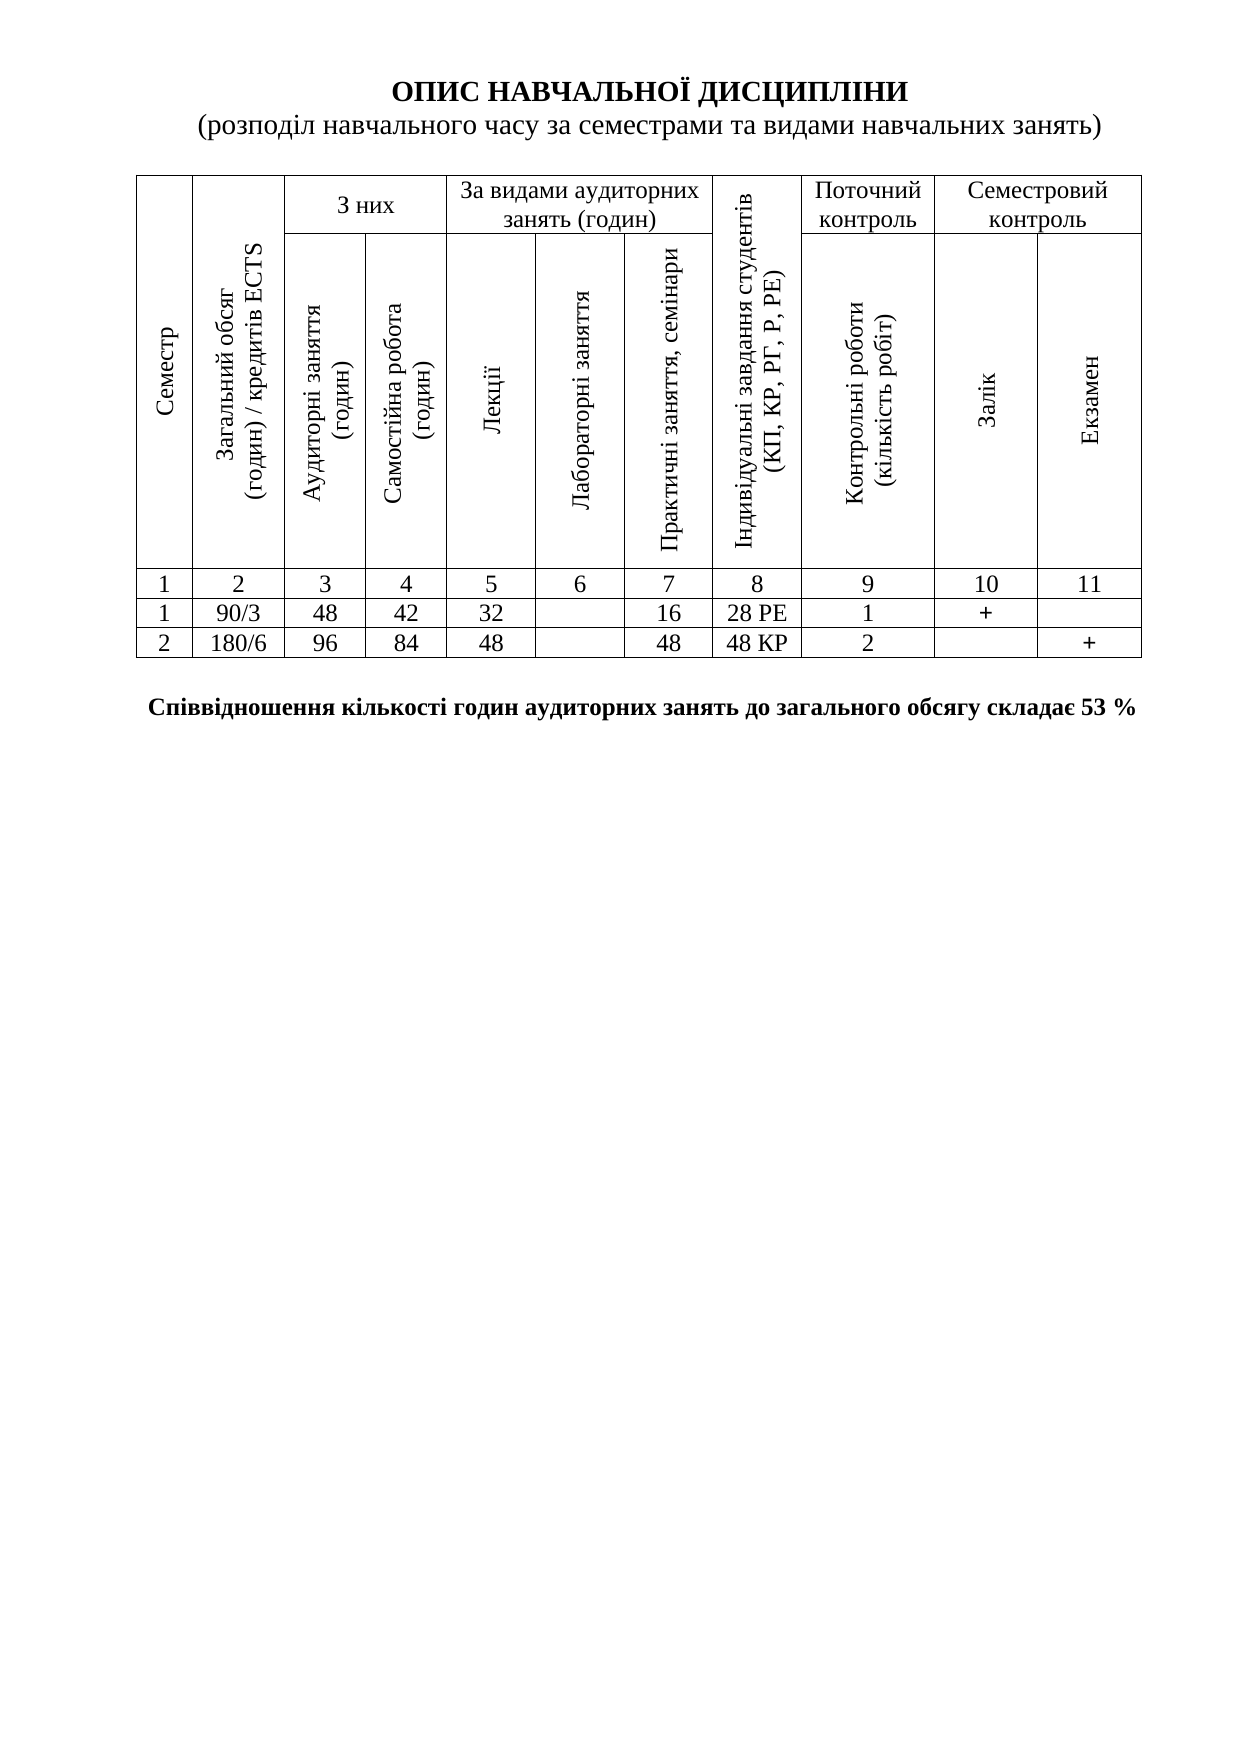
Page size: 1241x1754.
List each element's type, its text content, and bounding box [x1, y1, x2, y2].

table_header Поточний контроль [802, 176, 934, 233]
table_cell 10 [935, 569, 1037, 597]
table_cell Лекції [447, 234, 535, 568]
table_cell + [1038, 628, 1141, 657]
table_cell 84 [366, 628, 446, 657]
table_cell Практичні заняття, семінари [625, 234, 712, 568]
text (розподіл навчального часу за семестрами та видами навчальних занять) [148, 107, 1152, 141]
table_cell Контрольні роботи (кількість робіт) [802, 234, 934, 568]
table_cell [536, 599, 624, 627]
table_cell 48 [285, 599, 365, 627]
table_cell [1038, 599, 1141, 627]
table_cell 32 [447, 599, 535, 627]
table_cell 48 КР [713, 628, 801, 657]
table_cell 1 [137, 599, 192, 627]
text Співвідношення кількості годин аудиторних занять до загального обсягу складає 53 % [148, 692, 1152, 720]
table_cell 9 [802, 569, 934, 597]
table_cell 28 РЕ [713, 599, 801, 627]
table_cell 90/3 [193, 599, 284, 627]
table_header Семестр [137, 176, 192, 568]
table_cell Лабораторні заняття [536, 234, 624, 568]
table_cell 5 [447, 569, 535, 597]
table_cell 6 [536, 569, 624, 597]
table_header Індивідуальні завдання студентів (КП, КР, РГ, Р, РЕ) [713, 176, 801, 568]
table_cell 2 [137, 628, 192, 657]
table_cell 4 [366, 569, 446, 597]
table_cell Аудиторні заняття (годин) [285, 234, 365, 568]
table_cell 8 [713, 569, 801, 597]
table_cell 3 [285, 569, 365, 597]
table_cell 1 [137, 569, 192, 597]
table_cell 42 [366, 599, 446, 627]
table_cell 48 [447, 628, 535, 657]
table_cell Залік [935, 234, 1037, 568]
table_cell Самостійна робота (годин) [366, 234, 446, 568]
table_cell 2 [802, 628, 934, 657]
table_cell [935, 628, 1037, 657]
text ОПИС НАВЧАЛЬНОЇ ДИСЦИПЛІНИ [148, 74, 1152, 107]
table_cell 11 [1038, 569, 1141, 597]
table_cell 48 [625, 628, 712, 657]
table_cell 96 [285, 628, 365, 657]
table_cell 1 [802, 599, 934, 627]
table_cell 2 [193, 569, 284, 597]
table_cell 180/6 [193, 628, 284, 657]
table_header За видами аудиторних занять (годин) [447, 176, 712, 233]
table_cell Екзамен [1038, 234, 1141, 568]
table_cell 16 [625, 599, 712, 627]
table_cell + [935, 599, 1037, 627]
table_cell [536, 628, 624, 657]
table_header Семестровий контроль [935, 176, 1141, 233]
table_header З них [285, 176, 446, 233]
table_header Загальний обсяг (годин) / кредитів ECTS [193, 176, 284, 568]
table_cell 7 [625, 569, 712, 597]
